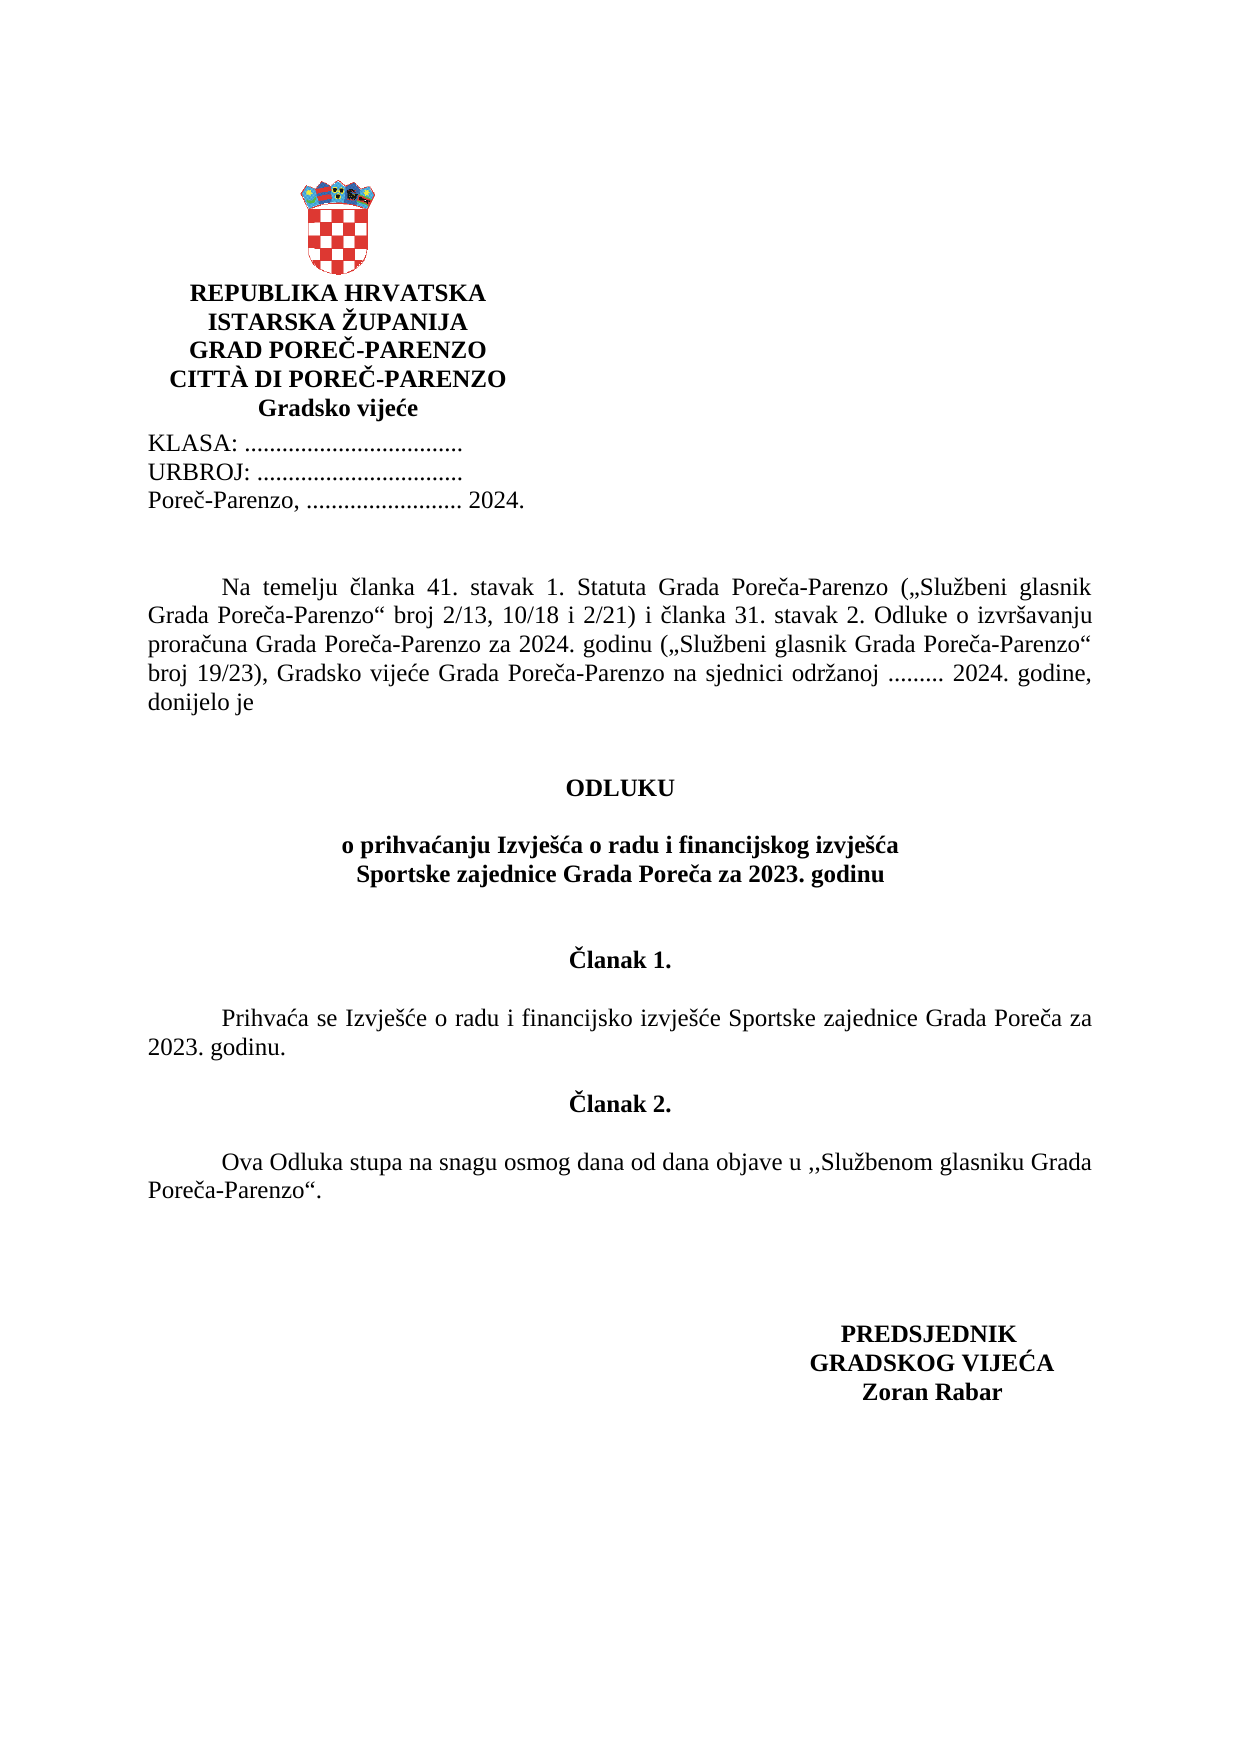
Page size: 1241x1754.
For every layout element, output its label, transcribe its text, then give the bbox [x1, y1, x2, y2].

text Sportske zajednice Grada Poreča za 2023. godinu [148, 859, 1093, 888]
table_cell GRAD POREČ-PARENZO CITTÀ DI POREČ-PARENZO [148, 336, 528, 393]
text Na temelju članka 41. stavak 1. Statuta Grada Poreča-Parenzo („Službeni glasnik Grada Poreča-Parenzo“ broj 2/13, 10/18 i 2/21) i članka 31. stavak 2. Odluke o izvršavanju proračuna Grada Poreča-Parenzo za 2024. godinu („Službeni glasnik Grada Poreča-Parenzo“ broj 19/23), Gradsko vijeće Grada Poreča-Parenzo na sjednici održanoj ......... 2024. godine, donijelo je [148, 572, 1093, 715]
text Članak 1. [148, 945, 1093, 974]
text Ova Odluka stupa na snagu osmog dana od dana objave u ,,Službenom glasniku Grada Poreča-Parenzo“. [148, 1147, 1093, 1204]
text Zoran Rabar [590, 1377, 1093, 1405]
table_header [148, 175, 528, 278]
text ODLUKU [148, 773, 1093, 802]
text o prihvaćanju Izvješća o radu i financijskog izvješća [148, 830, 1093, 859]
table_cell Gradsko vijeće [148, 393, 528, 428]
text PREDSJEDNIK [590, 1319, 1093, 1348]
table_cell ISTARSKA ŽUPANIJA [148, 307, 528, 336]
text Poreč-Parenzo, ......................... 2024. [148, 485, 1093, 514]
text Članak 2. [148, 1089, 1093, 1118]
text URBROJ: ................................. [148, 457, 1093, 485]
text GRADSKOG VIJEĆA [590, 1348, 1093, 1377]
table_cell REPUBLIKA HRVATSKA [148, 278, 528, 307]
text Prihvaća se Izvješće o radu i financijsko izvješće Sportske zajednice Grada Poreča za 2023. godinu. [148, 1003, 1093, 1060]
text KLASA: ................................... [148, 428, 1093, 457]
